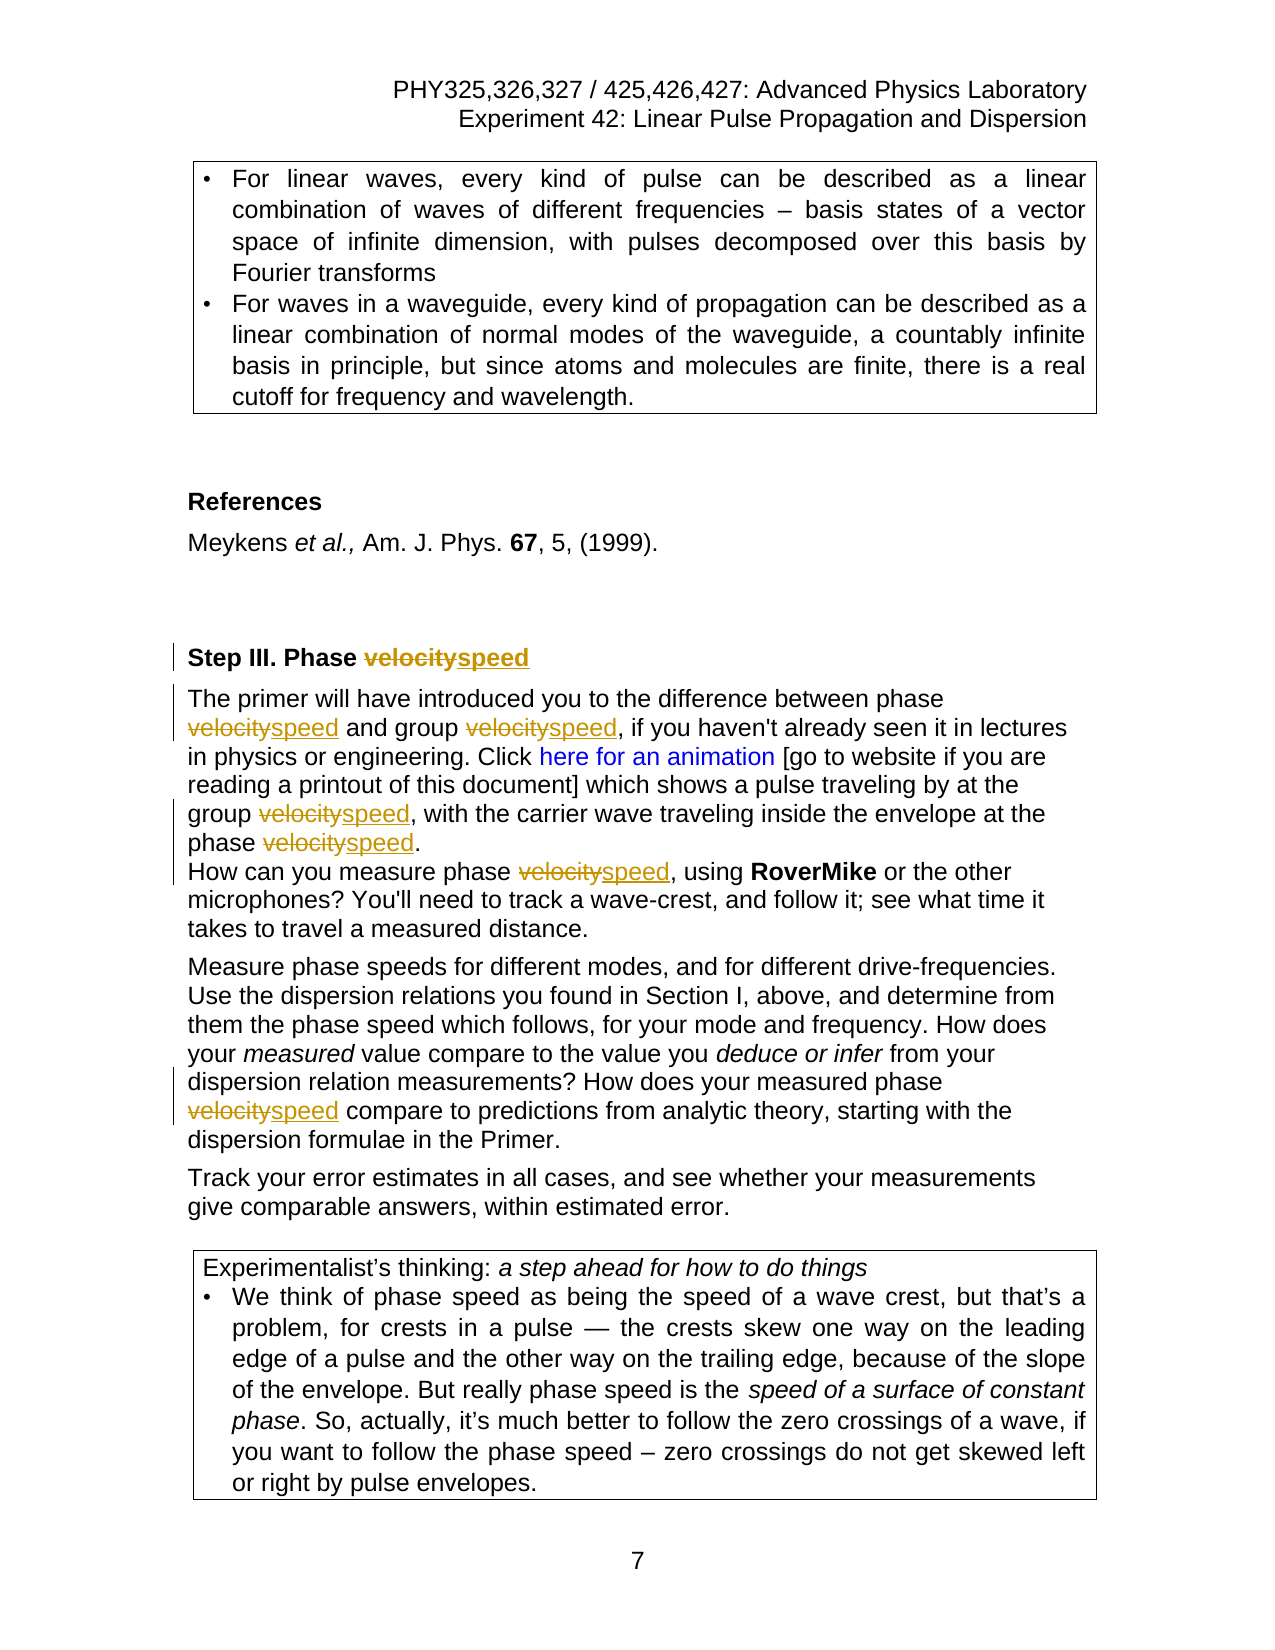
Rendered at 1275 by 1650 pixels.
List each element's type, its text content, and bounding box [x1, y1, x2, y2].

text Track your error estimates in all cases, and see whether your measurements give comparable answers, within estimated error. [187, 1163, 1087, 1221]
text Experimentalist’s thinking: a step ahead for how to do things [194, 1251, 1096, 1278]
list For waves in a waveguide, every kind of propagation can be described as a linear combination of normal modes of the waveguide, a countably infinite basis in principle, but since atoms and molecules are finite, there is a real cutoff for frequency and wavelength. [194, 286, 1096, 413]
text References [187, 486, 1087, 515]
text Meykens et al., Am. J. Phys. 67, 5, (1999). [187, 528, 1087, 556]
text Step III. Phase [187, 643, 1087, 671]
text How can you measure phase , using RoverMike or the other microphones? You'll need to track a wave-crest, and follow it; see what time it takes to travel a measured distance. [187, 856, 1087, 943]
list For linear waves, every kind of pulse can be described as a linear combination of waves of different frequencies – basis states of a vector space of infinite dimension, with pulses decomposed over this basis by Fourier transforms [194, 162, 1096, 286]
list We think of phase speed as being the speed of a wave crest, but that’s a problem, for crests in a pulse — the crests skew one way on the leading edge of a pulse and the other way on the trailing edge, because of the slope of the envelope. But really phase speed is the speed of a surface of constant phase. So, actually, it’s much better to follow the zero crossings of a wave, if you want to follow the phase speed – zero crossings do not get skewed left or right by pulse envelopes. [194, 1278, 1096, 1499]
text Measure phase speeds for different modes, and for different drive-frequencies. Use the dispersion relations you found in Section I, above, and determine from them the phase speed which follows, for your mode and frequency. How does your measured value compare to the value you deduce or infer from your dispersion relation measurements? How does your measured phase compare to predictions from analytic theory, starting with the dispersion formulae in the Primer. [187, 952, 1087, 1154]
text The primer will have introduced you to the difference between phase and group , if you haven't already seen it in lectures in physics or engineering. Click here for an animation [go to website if you are reading a printout of this document] which shows a pulse traveling by at the group , with the carrier wave traveling inside the envelope at the phase . [187, 684, 1087, 856]
